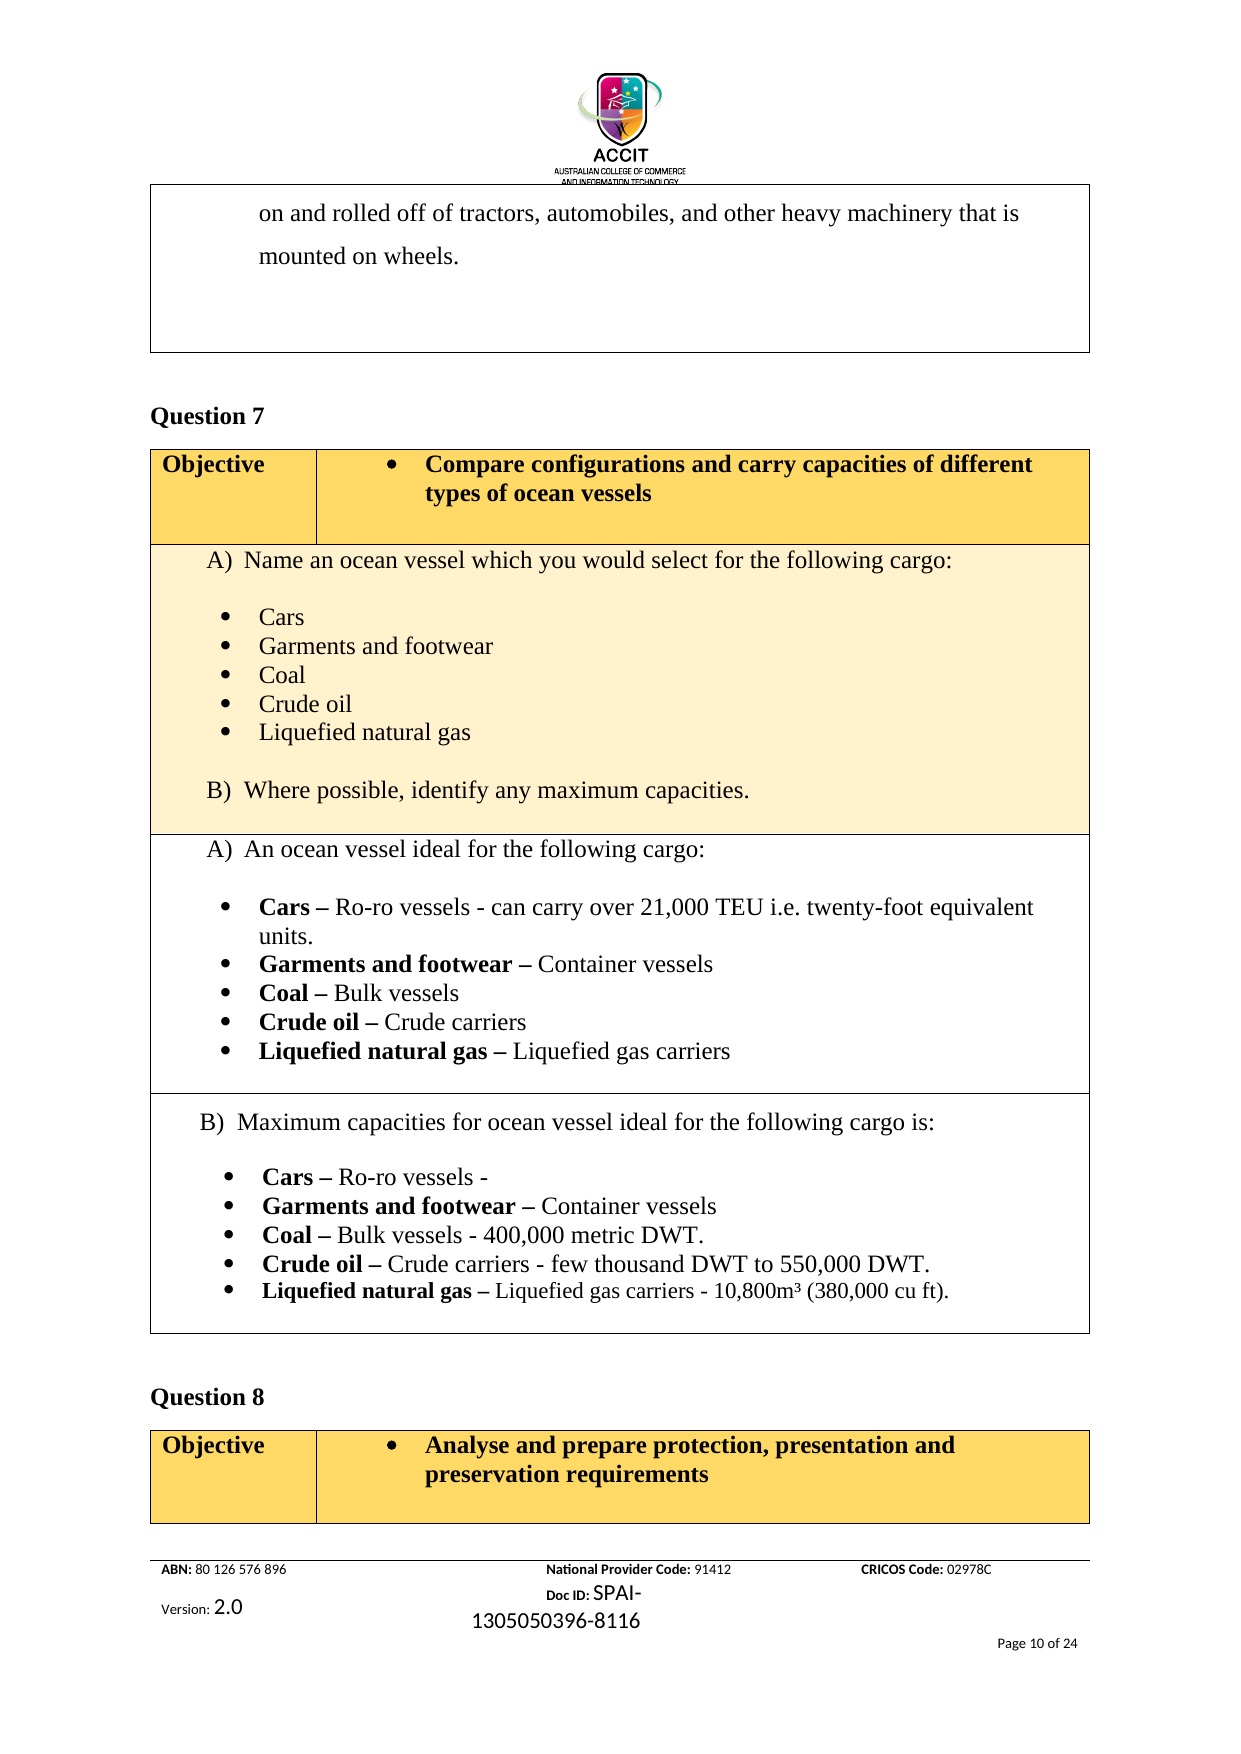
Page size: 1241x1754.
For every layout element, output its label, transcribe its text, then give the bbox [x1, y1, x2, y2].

text Question 7 [150, 401, 1090, 429]
table_cell An ocean vessel ideal for the following cargo: Cars – Ro-ro vessels - can carry over 21,000 TEU i.e. twenty-foot equivalent units. Garments and footwear – Container vessels Coal – Bulk vessels Crude oil – Crude carriers Liquefied natural gas – Liquefied gas carriers [151, 835, 1089, 1093]
table_header Compare configurations and carry capacities of different types of ocean vessels [317, 450, 1089, 544]
table_header Analyse and prepare protection, presentation and preservation requirements [317, 1431, 1089, 1523]
text Question 8 [150, 1382, 1090, 1411]
table_cell Maximum capacities for ocean vessel ideal for the following cargo is: Cars – Ro-ro vessels - Garments and footwear – Container vessels Coal – Bulk vessels - 400,000 metric DWT. Crude oil – Crude carriers - few thousand DWT to 550,000 DWT. Liquefied natural gas – Liquefied gas carriers - 10,800m³ (380,000 cu ft). [151, 1094, 1089, 1333]
table_header Objective [151, 1431, 316, 1523]
table_header Objective [151, 450, 316, 544]
picture [554, 73, 686, 184]
table_cell Name an ocean vessel which you would select for the following cargo: Cars Garments and footwear Coal Crude oil Liquefied natural gas Where possible, identify any maximum capacities. [151, 545, 1089, 833]
